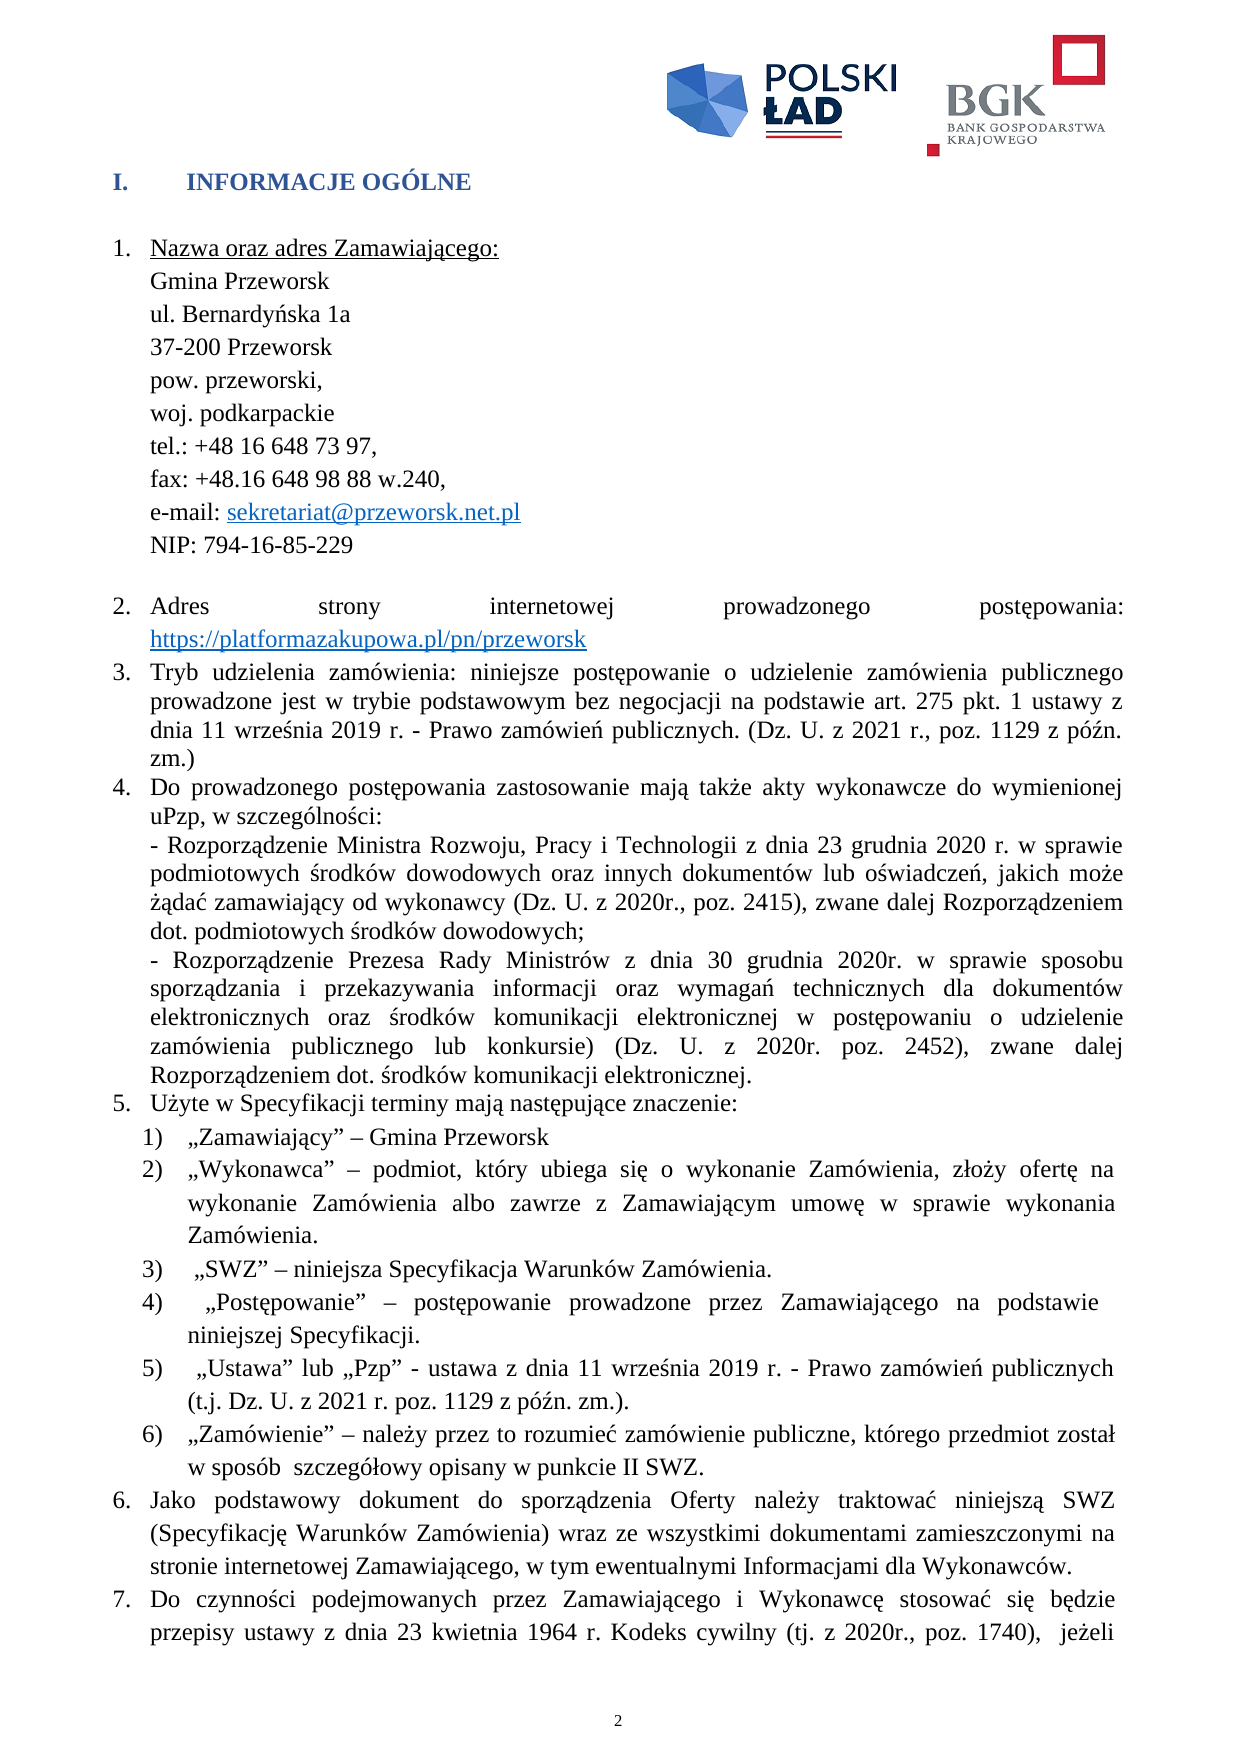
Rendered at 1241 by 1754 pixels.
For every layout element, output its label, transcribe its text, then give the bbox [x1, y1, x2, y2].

list „SWZ” – niniejsza Specyfikacja Warunków Zamówienia. [142, 1254, 1100, 1282]
list „Postępowanie” – postępowanie prowadzone przez Zamawiającego na podstawie niniejszej Specyfikacji. [142, 1287, 1100, 1348]
list Tryb udzielenia zamówienia: niniejsze postępowanie o udzielenie zamówienia publicznego prowadzone jest w trybie podstawowym bez negocjacji na podstawie art. 275 pkt. 1 ustawy z dnia 11 września 2019 r. - Prawo zamówień publicznych. (Dz. U. z 2021 r., poz. 1129 z późn. zm.) [112, 657, 1124, 772]
text NIP: 794-16-85-229 [112, 530, 1124, 559]
list Adres strony internetowej prowadzonego postępowania: https://platformazakupowa.pl/pn/przeworsk [112, 591, 1124, 653]
text - Rozporządzenie Prezesa Rady Ministrów z dnia 30 grudnia 2020r. w sprawie sposobu sporządzania i przekazywania informacji oraz wymagań technicznych dla dokumentów elektronicznych oraz środków komunikacji elektronicznej w postępowaniu o udzielenie zamówienia publicznego lub konkursie) (Dz. U. z 2020r. poz. 2452), zwane dalej Rozporządzeniem dot. środków komunikacji elektronicznej. [150, 945, 1124, 1088]
list INFORMACJE OGÓLNE [112, 167, 1124, 196]
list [112, 1584, 1116, 1646]
list Do prowadzonego postępowania zastosowanie mają także akty wykonawcze do wymienionej uPzp, w szczególności: [112, 772, 1124, 830]
list Jako podstawowy dokument do sporządzenia Oferty należy traktować niniejszą SWZ (Specyfikację Warunków Zamówienia) wraz ze wszystkimi dokumentami zamieszczonymi na stronie internetowej Zamawiającego, w tym ewentualnymi Informacjami dla Wykonawców. [112, 1485, 1116, 1579]
text woj. podkarpackie [112, 398, 1124, 427]
text Gmina Przeworsk [150, 266, 1124, 294]
text e-mail: sekretariat@przeworsk.net.pl [112, 497, 1124, 526]
list Nazwa oraz adres Zamawiającego: [112, 233, 1124, 262]
text - Rozporządzenie Ministra Rozwoju, Pracy i Technologii z dnia 23 grudnia 2020 r. w sprawie podmiotowych środków dowodowych oraz innych dokumentów lub oświadczeń, jakich może żądać zamawiający od wykonawcy (Dz. U. z 2020r., poz. 2415), zwane dalej Rozporządzeniem dot. podmiotowych środków dowodowych; [150, 830, 1124, 945]
text 37-200 Przeworsk [150, 332, 1124, 361]
list „Zamówienie” – należy przez to rozumieć zamówienie publiczne, którego przedmiot został w sposób szczegółowy opisany w punkcie II SWZ. [142, 1419, 1116, 1481]
text pow. przeworski, [112, 365, 1124, 394]
text fax: +48.16 648 98 88 w.240, [112, 464, 1124, 493]
list Użyte w Specyfikacji terminy mają następujące znaczenie: [112, 1088, 1124, 1117]
list „Wykonawca” – podmiot, który ubiega się o wykonanie Zamówienia, złoży ofertę na wykonanie Zamówienia albo zawrze z Zamawiającym umowę w sprawie wykonania Zamówienia. [142, 1154, 1116, 1249]
text ul. Bernardyńska 1a [150, 299, 1124, 328]
text tel.: +48 16 648 73 97, [112, 431, 1124, 460]
list „Ustawa” lub „Pzp” - ustawa z dnia 11 września 2019 r. - Prawo zamówień publicznych (t.j. Dz. U. z 2021 r. poz. 1129 z późn. zm.). [142, 1353, 1116, 1414]
list „Zamawiający” – Gmina Przeworsk [142, 1122, 1100, 1150]
